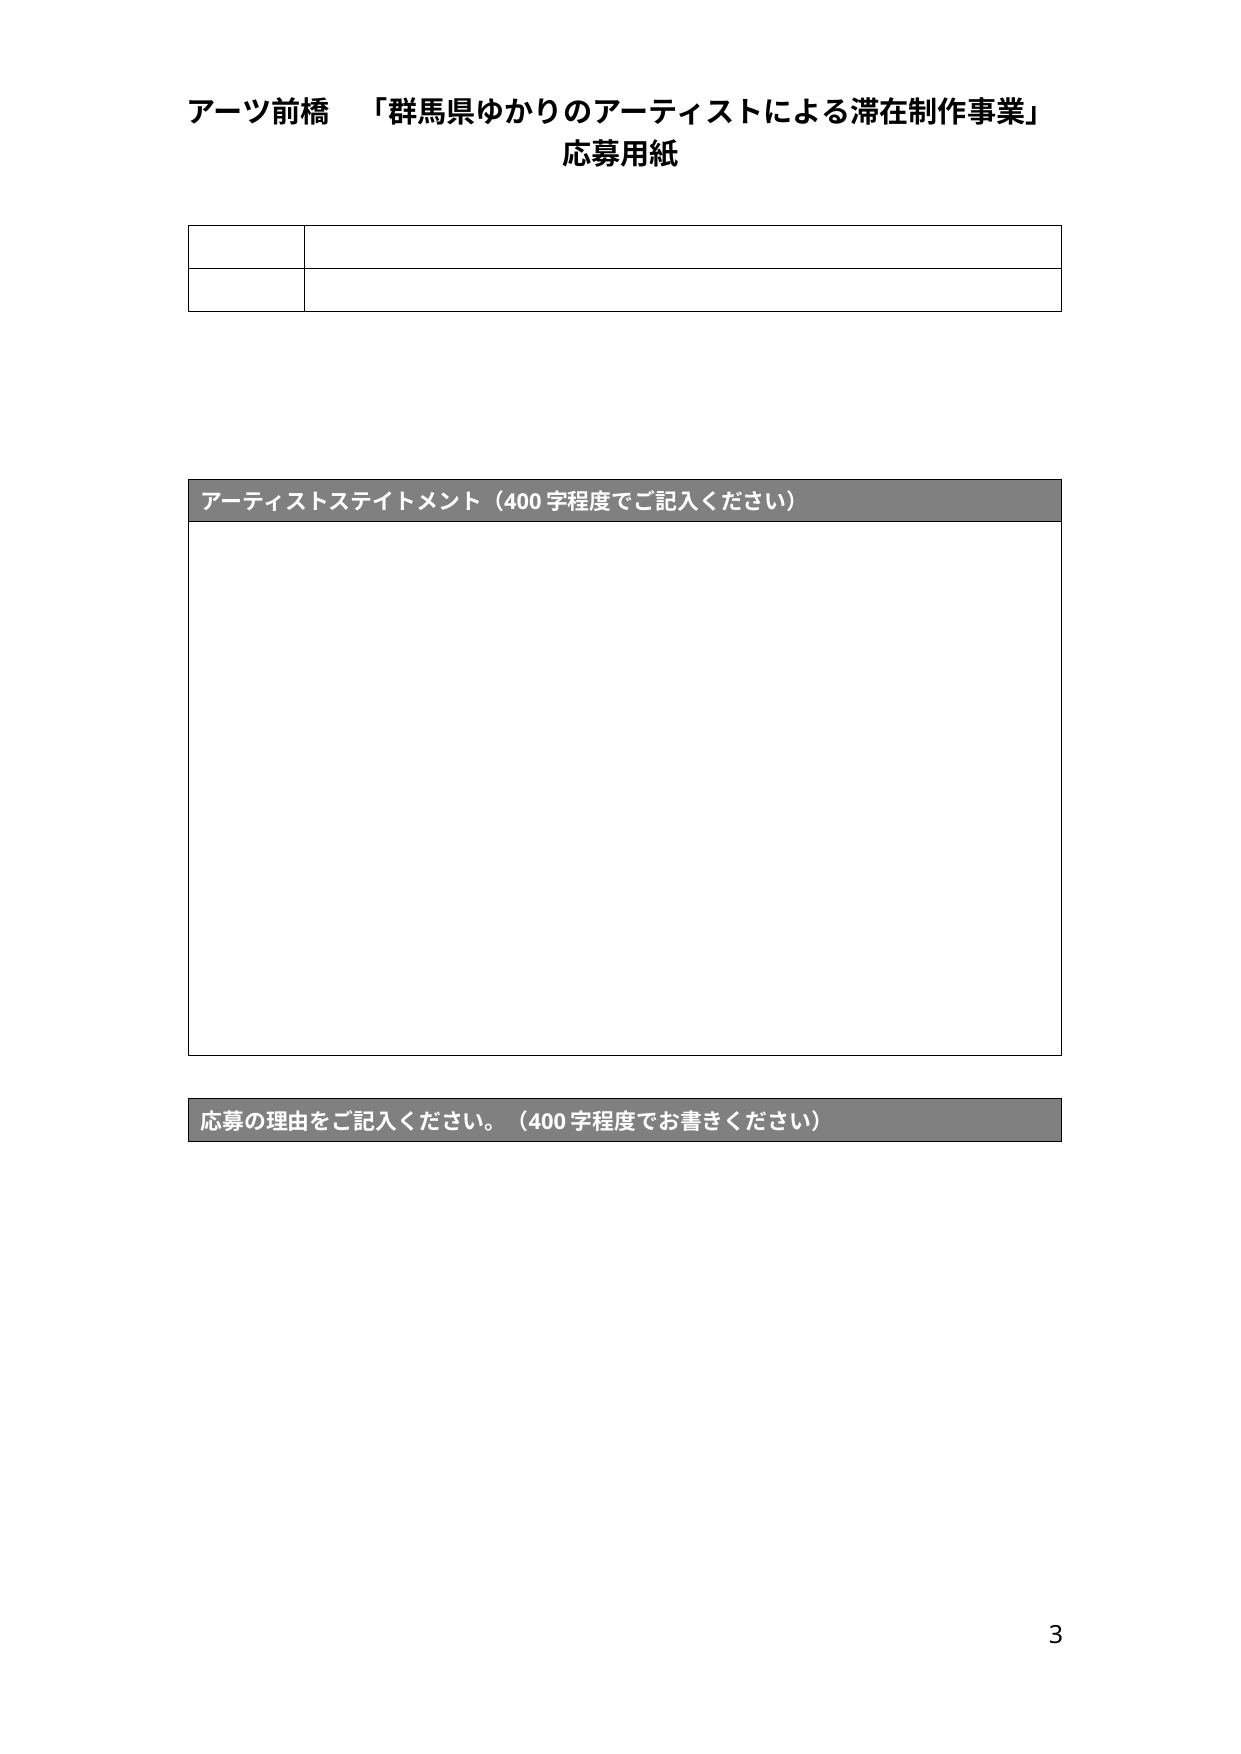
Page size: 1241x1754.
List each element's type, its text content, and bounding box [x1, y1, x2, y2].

table_cell [189, 522, 1061, 1055]
table_header 応募の理由をご記入ください。（400字程度でお書きください） [189, 1099, 1061, 1141]
table_cell [305, 226, 1061, 268]
table_cell [189, 269, 304, 311]
table_cell [189, 226, 304, 268]
table_cell [305, 269, 1061, 311]
table_header アーティストステイトメント（400字程度でご記入ください） [189, 480, 1061, 521]
